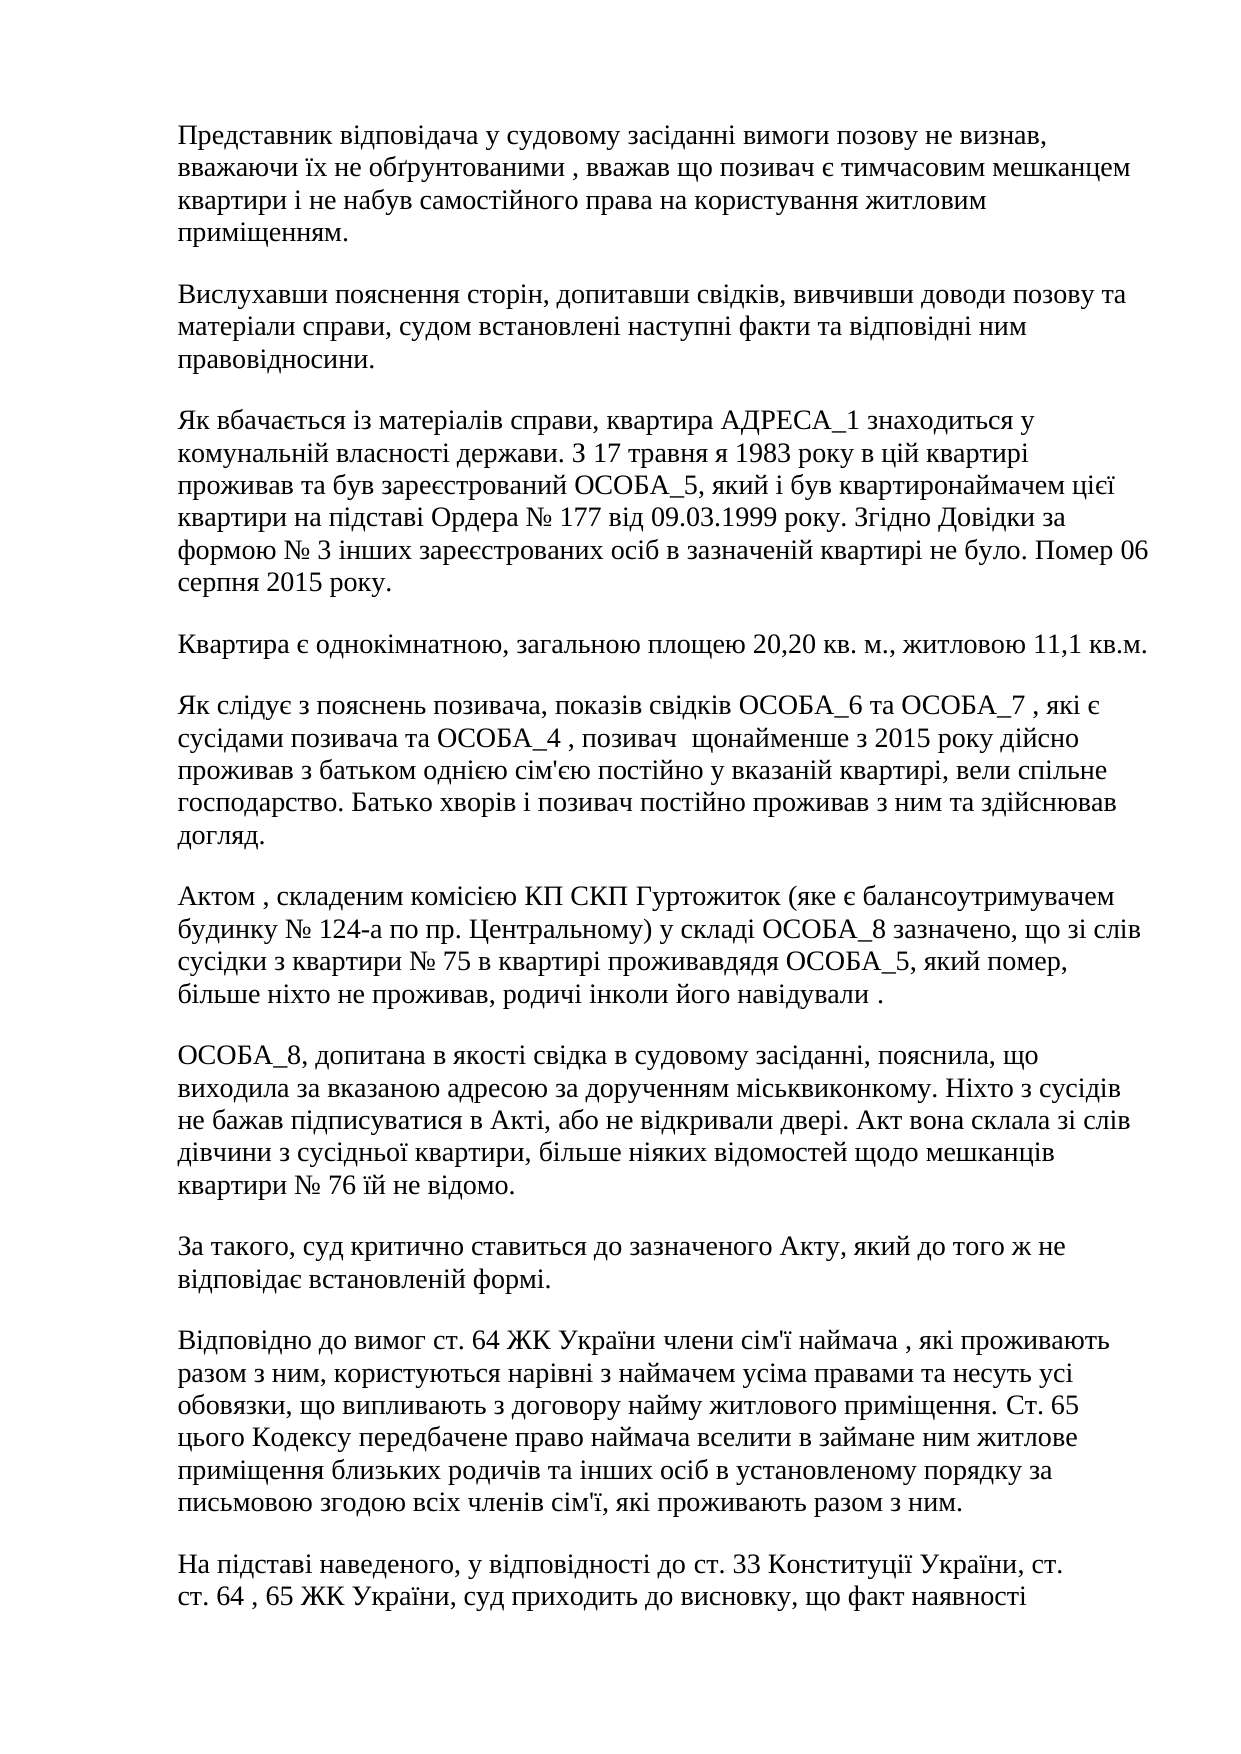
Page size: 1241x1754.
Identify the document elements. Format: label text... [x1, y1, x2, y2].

text За такого, суд критично ставиться до зазначеного Акту, який до того ж не відповідає встановленій формі. [177, 1229, 1152, 1294]
text Квартира є однокімнатною, загальною площею 20,20 кв. м., житловою 11,1 кв.м. [177, 627, 1152, 659]
text ОСОБА_8, допитана в якості свідка в судовому засіданні, пояснила, що виходила за вказаною адресою за дорученням міськвиконкому. Ніхто з сусідів не бажав підписуватися в Акті, або не відкривали двері. Акт вона склала зі слів дівчини з сусідньої квартири, більше ніяких відомостей щодо мешканців квартири № 76 їй не відомо. [177, 1038, 1152, 1200]
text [177, 1547, 1152, 1612]
text Представник відповідача у судовому засіданні вимоги позову не визнав, вважаючи їх не обґрунтованими , вважав що позивач є тимчасовим мешканцем квартири і не набув самостійного права на користування житловим приміщенням. [177, 118, 1152, 248]
text Як слідує з пояснень позивача, показів свідків ОСОБА_6 та ОСОБА_7 , які є сусідами позивача та ОСОБА_4 , позивач щонайменше з 2015 року дійсно проживав з батьком однією сім'єю постійно у вказаній квартирі, вели спільне господарство. Батько хворів і позивач постійно проживав з ним та здійснював догляд. [177, 688, 1152, 850]
text Як вбачається із матеріалів справи, квартира АДРЕСА_1 знаходиться у комунальній власності держави. З 17 травня я 1983 року в цій квартирі проживав та був зареєстрований ОСОБА_5, який і був квартиронаймачем цієї квартири на підставі Ордера № 177 від 09.03.1999 року. Згідно Довідки за формою № 3 інших зареєстрованих осіб в зазначеній квартирі не було. Помер 06 серпня 2015 року. [177, 403, 1152, 598]
text Відповідно до вимог ст. 64 ЖК України члени сім'ї наймача , які проживають разом з ним, користуються нарівні з наймачем усіма правами та несуть усі обовязки, що випливають з договору найму житлового приміщення. Ст. 65 цього Кодексу передбачене право наймача вселити в займане ним житлове приміщення близьких родичів та інших осіб в установленому порядку за письмовою згодою всіх членів сім'ї, які проживають разом з ним. [177, 1323, 1152, 1518]
text Вислухавши пояснення сторін, допитавши свідків, вивчивши доводи позову та матеріали справи, судом встановлені наступні факти та відповідні ним правовідносини. [177, 277, 1152, 374]
text Актом , складеним комісією КП СКП Гуртожиток (яке є балансоутримувачем будинку № 124-а по пр. Центральному) у складі ОСОБА_8 зазначено, що зі слів сусідки з квартири № 75 в квартирі проживавдядя ОСОБА_5, який помер, більше ніхто не проживав, родичі інколи його навідували . [177, 879, 1152, 1009]
